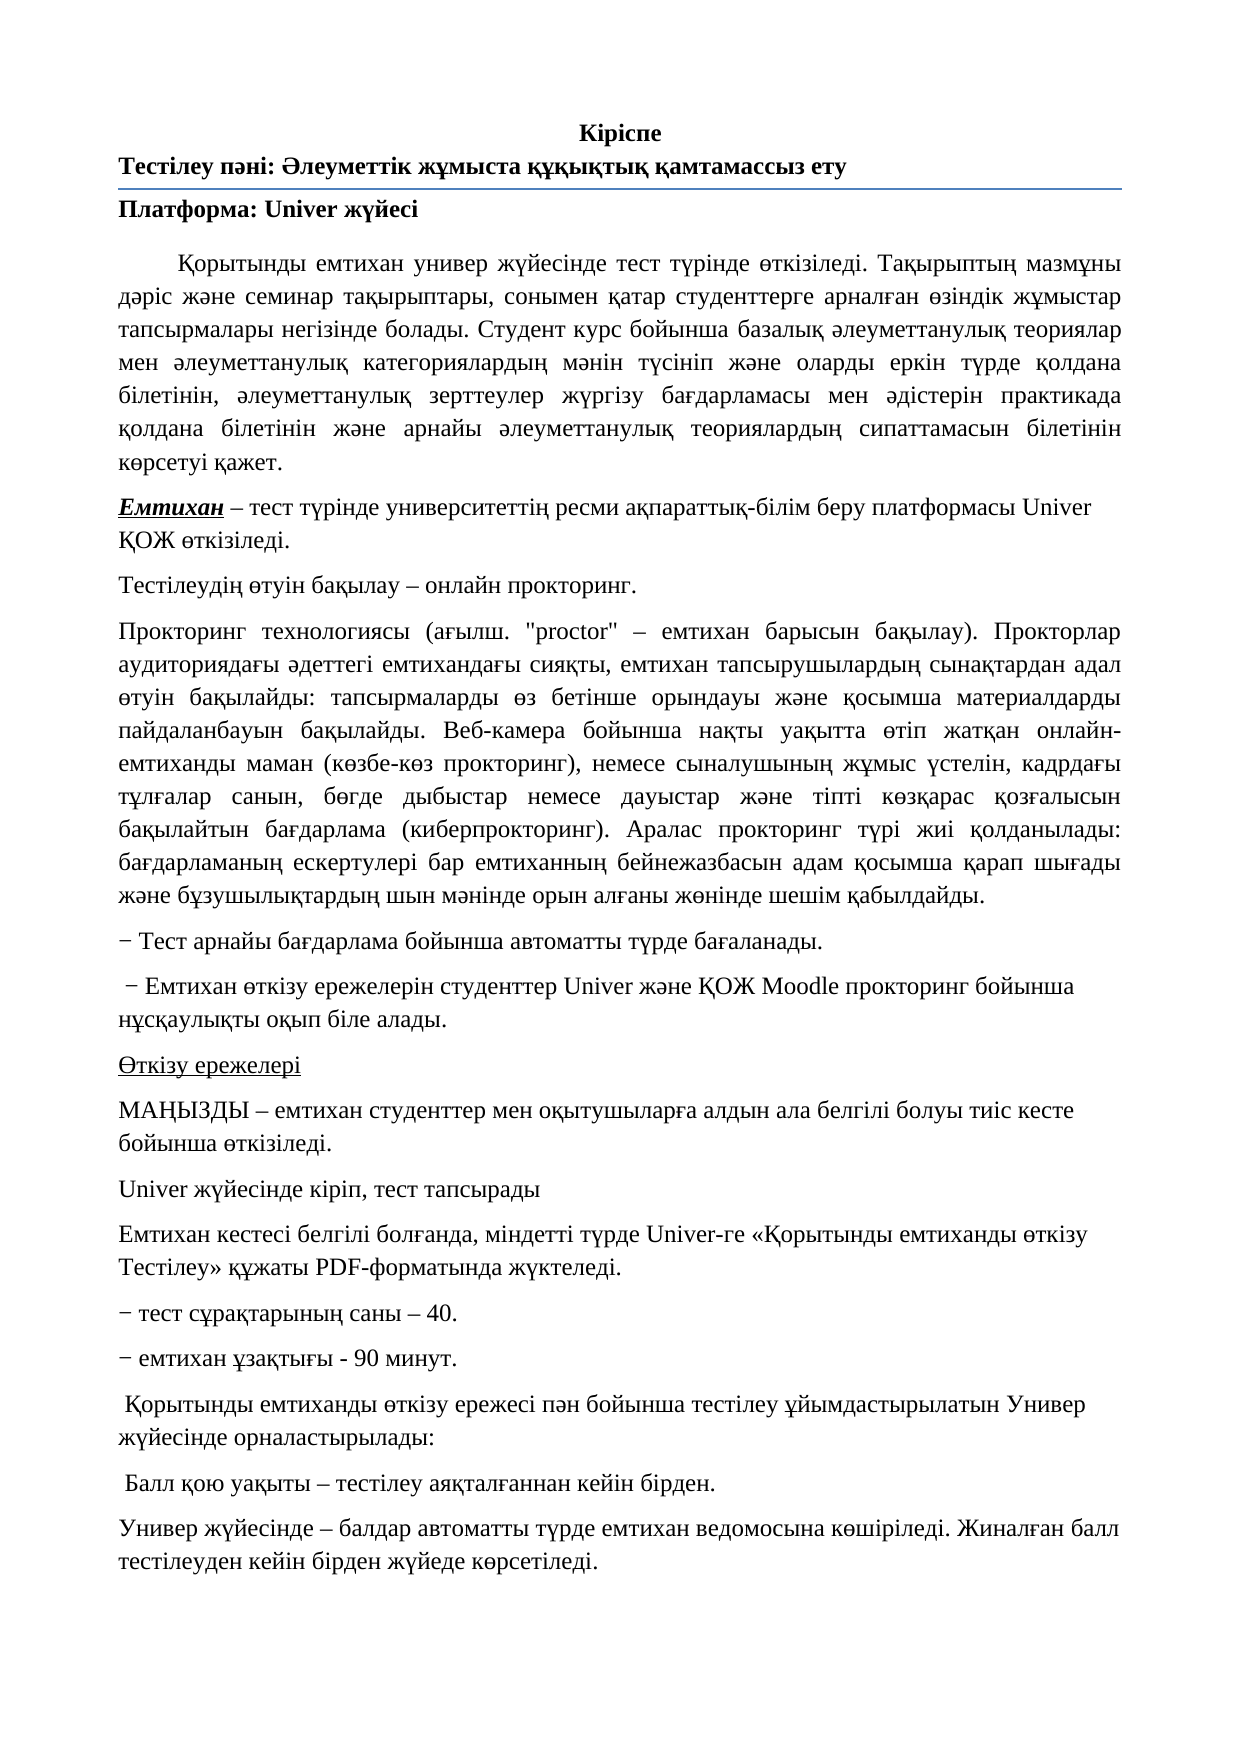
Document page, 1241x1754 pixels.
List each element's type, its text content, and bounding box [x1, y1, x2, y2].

text Платформа: Univer жүйесі [118, 194, 1122, 223]
text − емтихан ұзақтығы - 90 минут. [118, 1343, 1122, 1372]
text Емтихан – тест түрінде университеттің ресми ақпараттық-білім беру платформасы Univer ҚОЖ өткізіледі. [118, 492, 1122, 554]
text Өткізу ережелері [118, 1050, 1122, 1079]
text Тестілеудің өтуін бақылау – онлайн прокторинг. [118, 571, 1122, 599]
text Универ жүйесінде – балдар автоматты түрде емтихан ведомосына көшіріледі. Жиналған балл тестілеуден кейін бірден жүйеде көрсетіледі. [118, 1513, 1122, 1575]
text Кіріспе [118, 118, 1122, 147]
text Univer жүйесінде кіріп, тест тапсырады [118, 1174, 1122, 1203]
text − Емтихан өткізу ережелерін студенттер Univer және ҚОЖ Moodle прокторинг бойынша нұсқаулықты оқып біле алады. [118, 971, 1122, 1033]
text − Тест арнайы бағдарлама бойынша автоматты түрде бағаланады. [118, 926, 1122, 954]
text − тест сұрақтарының саны – 40. [118, 1298, 1122, 1327]
text Қорытынды емтихан универ жүйесінде тест түрінде өткізіледі. Тақырыптың мазмұны дәріс және семинар тақырыптары, сонымен қатар студенттерге арналған өзіндік жұмыстар тапсырмалары негізінде болады. Студент курс бойынша базалық әлеуметтанулық теориялар мен әлеуметтанулық категориялардың мәнін түсініп және оларды еркін түрде қолдана білетінін, әлеуметтанулық зерттеулер жүргізу бағдарламасы мен әдістерін практикада қолдана білетінін және арнайы әлеуметтанулық теориялардың сипаттамасын білетінін көрсетуі қажет. [118, 248, 1122, 475]
text Тестілеу пәні: Әлеуметтік жұмыста құқықтық қамтамассыз ету [118, 151, 1122, 188]
text Емтихан кестесі белгілі болғанда, міндетті түрде Univer-ге «Қорытынды емтиханды өткізу Тестілеу» құжаты PDF-форматында жүктеледі. [118, 1219, 1122, 1281]
text Қорытынды емтиханды өткізу ережесі пән бойынша тестілеу ұйымдастырылатын Универ жүйесінде орналастырылады: [118, 1389, 1122, 1451]
text Прокторинг технологиясы (ағылш. "proctor" – емтихан барысын бақылау). Прокторлар аудиториядағы әдеттегі емтихандағы сияқты, емтихан тапсырушылардың сынақтардан адал өтуін бақылайды: тапсырмаларды өз бетінше орындауы және қосымша материалдарды пайдаланбауын бақылайды. Веб-камера бойынша нақты уақытта өтіп жатқан онлайн-емтиханды маман (көзбе-көз прокторинг), немесе сыналушының жұмыс үстелін, кадрдағы тұлғалар санын, бөгде дыбыстар немесе дауыстар және тіпті көзқарас қозғалысын бақылайтын бағдарлама (киберпрокторинг). Аралас прокторинг түрі жиі қолданылады: бағдарламаның ескертулері бар емтиханның бейнежазбасын адам қосымша қарап шығады және бұзушылықтардың шын мәнінде орын алғаны жөнінде шешім қабылдайды. [118, 616, 1122, 909]
text Балл қою уақыты – тестілеу аяқталғаннан кейін бірден. [118, 1468, 1122, 1496]
text МАҢЫЗДЫ – емтихан студенттер мен оқытушыларға алдын ала белгілі болуы тиіс кесте бойынша өткізіледі. [118, 1095, 1122, 1157]
